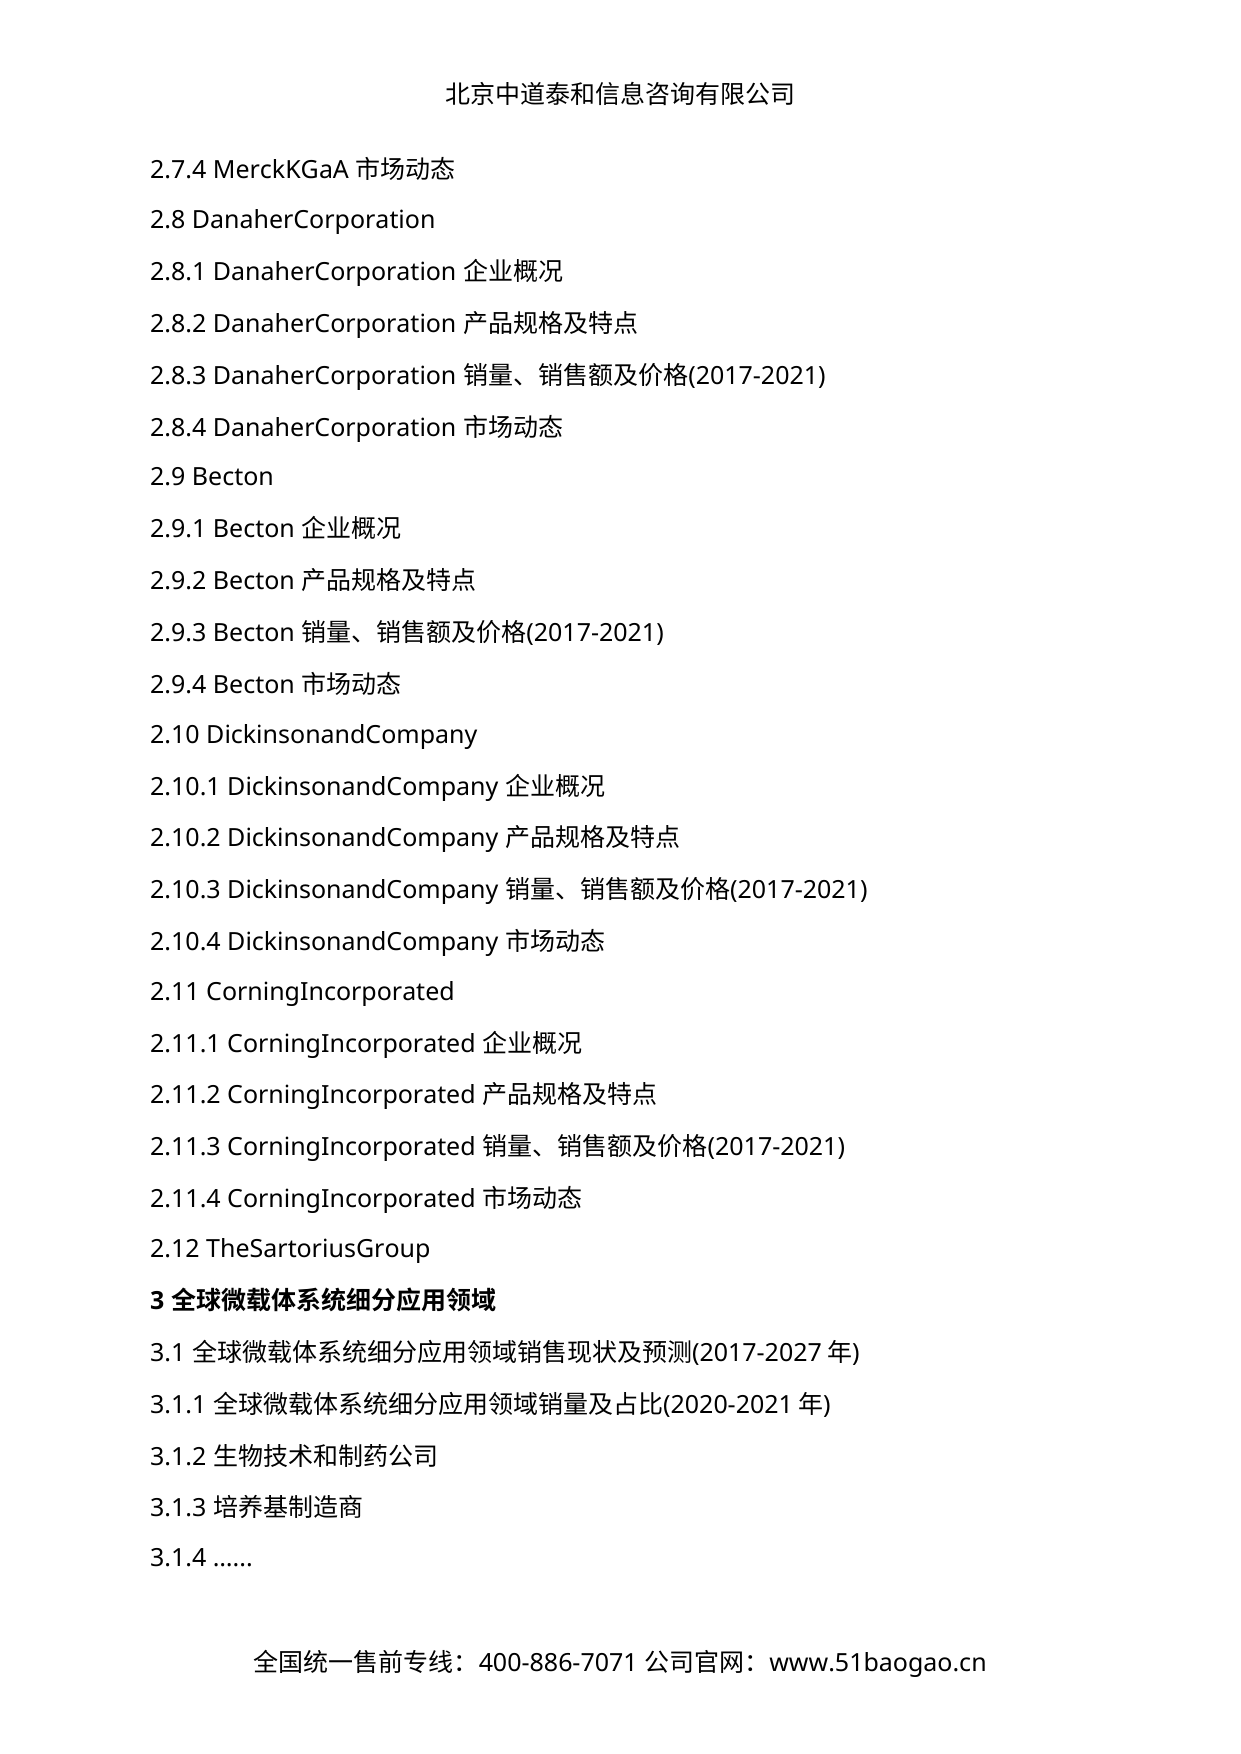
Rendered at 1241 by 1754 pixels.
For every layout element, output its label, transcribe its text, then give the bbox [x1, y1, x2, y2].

text 2.10.2 DickinsonandCompany 产品规格及特点 [150, 818, 1090, 854]
text 3.1.2 生物技术和制药公司 [150, 1436, 1090, 1472]
text 2.12 TheSartoriusGroup [150, 1231, 1090, 1265]
text 2.9.1 Becton 企业概况 [150, 509, 1090, 545]
text 2.11.3 CorningIncorporated 销量、销售额及价格(2017-2021) [150, 1127, 1090, 1163]
text 2.11 CorningIncorporated [150, 973, 1090, 1007]
text 2.9.2 Becton 产品规格及特点 [150, 561, 1090, 597]
text 2.8.2 DanaherCorporation 产品规格及特点 [150, 303, 1090, 340]
text 2.9.3 Becton 销量、销售额及价格(2017-2021) [150, 612, 1090, 649]
text 2.8.4 DanaherCorporation 市场动态 [150, 407, 1090, 443]
text 3.1.1 全球微载体系统细分应用领域销量及占比(2020-2021年) [150, 1384, 1090, 1420]
text 2.10.4 DickinsonandCompany 市场动态 [150, 922, 1090, 958]
text 2.10.1 DickinsonandCompany 企业概况 [150, 766, 1090, 802]
text 2.11.1 CorningIncorporated 企业概况 [150, 1023, 1090, 1059]
text 2.9 Becton [150, 459, 1090, 493]
text 2.7.4 MerckKGaA 市场动态 [150, 150, 1090, 186]
text 2.10 DickinsonandCompany [150, 716, 1090, 750]
text 2.9.4 Becton 市场动态 [150, 664, 1090, 701]
text 2.8.1 DanaherCorporation 企业概况 [150, 252, 1090, 288]
text 2.8.3 DanaherCorporation 销量、销售额及价格(2017-2021) [150, 355, 1090, 392]
text 2.8 DanaherCorporation [150, 202, 1090, 236]
text 2.11.4 CorningIncorporated 市场动态 [150, 1179, 1090, 1215]
text 3.1.4 …... [150, 1540, 1090, 1574]
text 3 全球微载体系统细分应用领域 [150, 1280, 1090, 1317]
text 2.10.3 DickinsonandCompany 销量、销售额及价格(2017-2021) [150, 870, 1090, 906]
text 2.11.2 CorningIncorporated 产品规格及特点 [150, 1075, 1090, 1111]
text 3.1.3 培养基制造商 [150, 1488, 1090, 1524]
text 3.1 全球微载体系统细分应用领域销售现状及预测(2017-2027年) [150, 1332, 1090, 1368]
